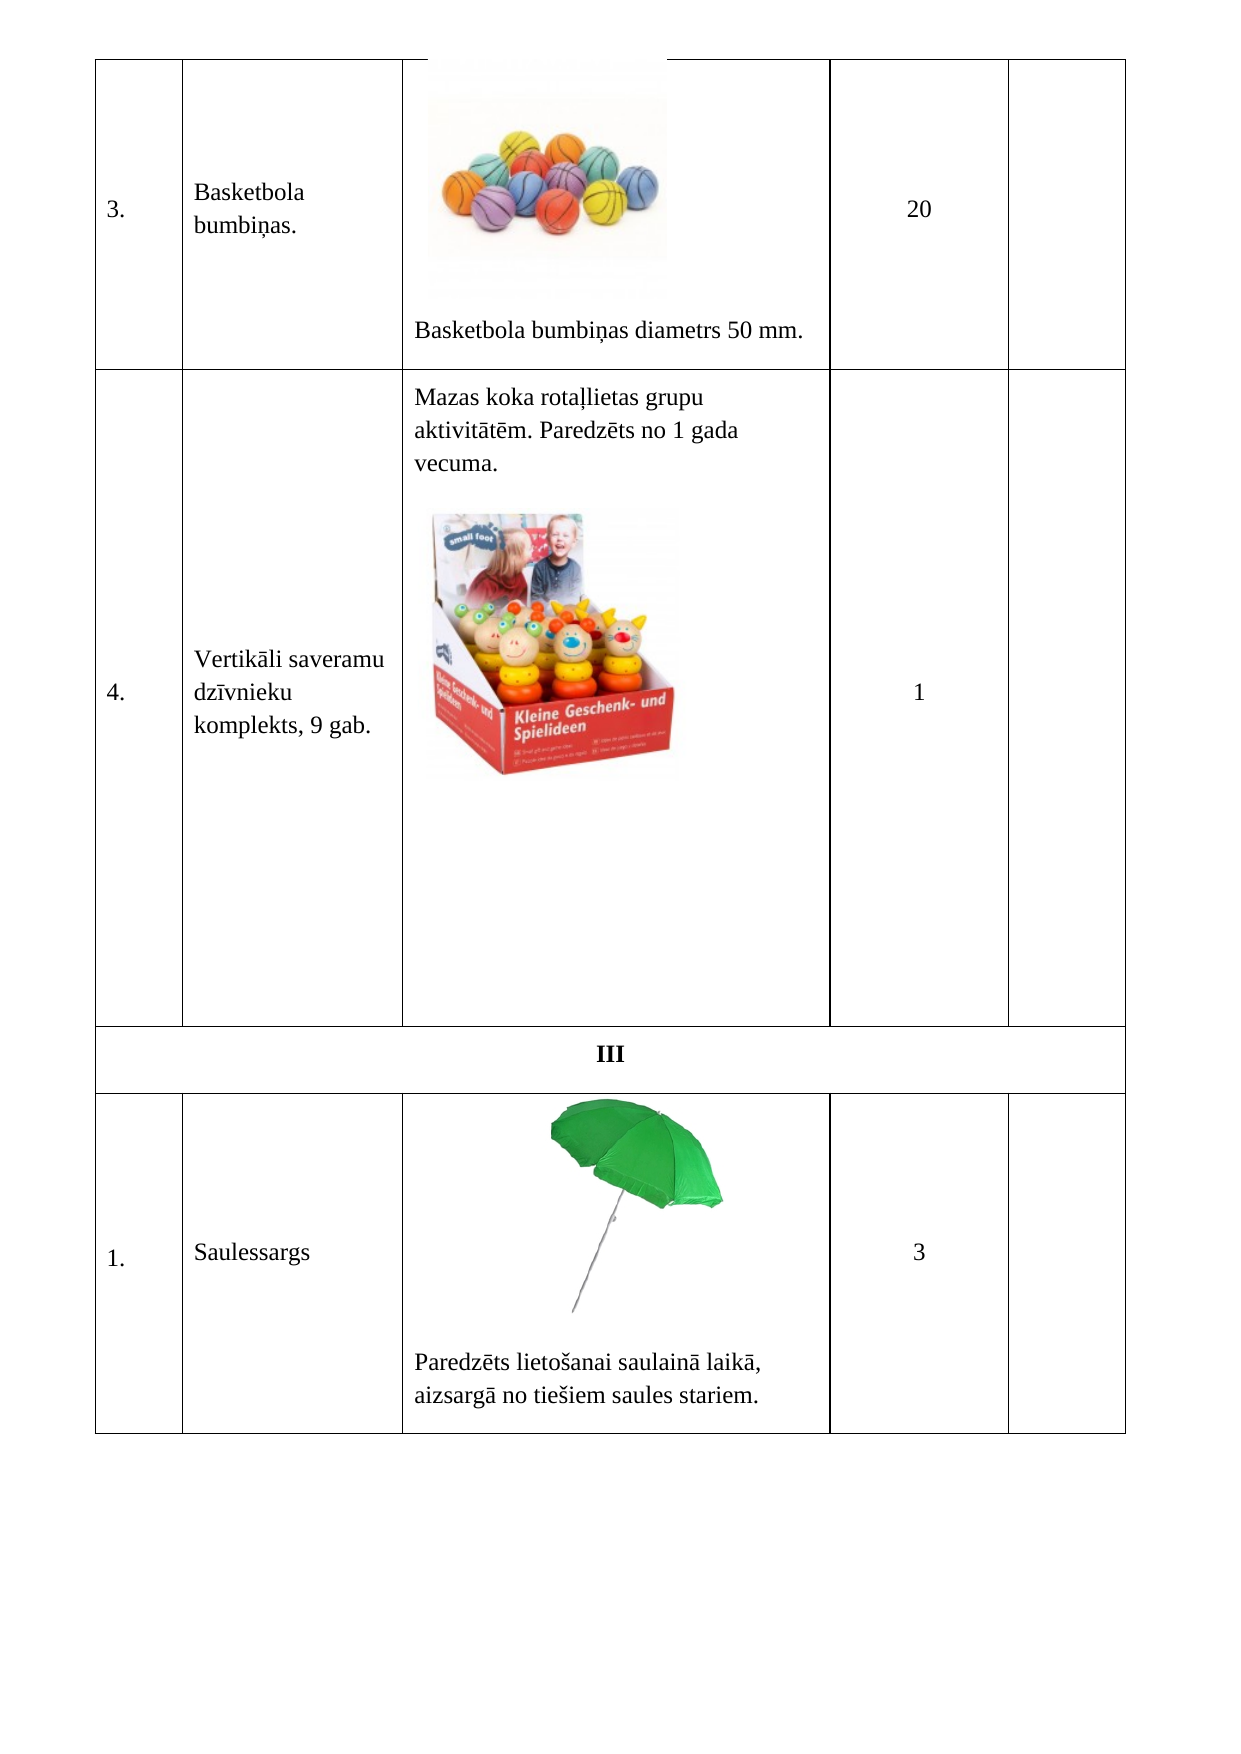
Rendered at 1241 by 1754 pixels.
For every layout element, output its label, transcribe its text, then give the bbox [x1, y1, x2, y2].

table_cell 20 [831, 60, 1008, 369]
table_cell 3. [96, 60, 182, 369]
table_cell [1009, 60, 1125, 369]
table_cell 4. [96, 370, 182, 1026]
table_cell [1009, 370, 1125, 1026]
table_cell Mazas koka rotaļlietas grupu aktivitātēm. Paredzēts no 1 gada vecuma. [403, 370, 829, 1026]
picture [417, 508, 690, 781]
table_cell 3 [831, 1094, 1008, 1433]
picture [427, 59, 667, 299]
table_cell Basketbola bumbiņas diametrs 50 mm. [403, 60, 829, 369]
table_cell [1009, 1094, 1125, 1433]
table_cell 1. [96, 1094, 182, 1433]
table_cell Paredzēts lietošanai saulainā laikā, aizsargā no tiešiem saules stariem. [403, 1094, 829, 1433]
table_cell Basketbola bumbiņas. [183, 60, 402, 369]
table_cell III [96, 1027, 1125, 1093]
table_cell Vertikāli saveramu dzīvnieku komplekts, 9 gab. [183, 370, 402, 1026]
table_cell 1 [831, 370, 1008, 1026]
table_cell Saulessargs [183, 1094, 402, 1433]
